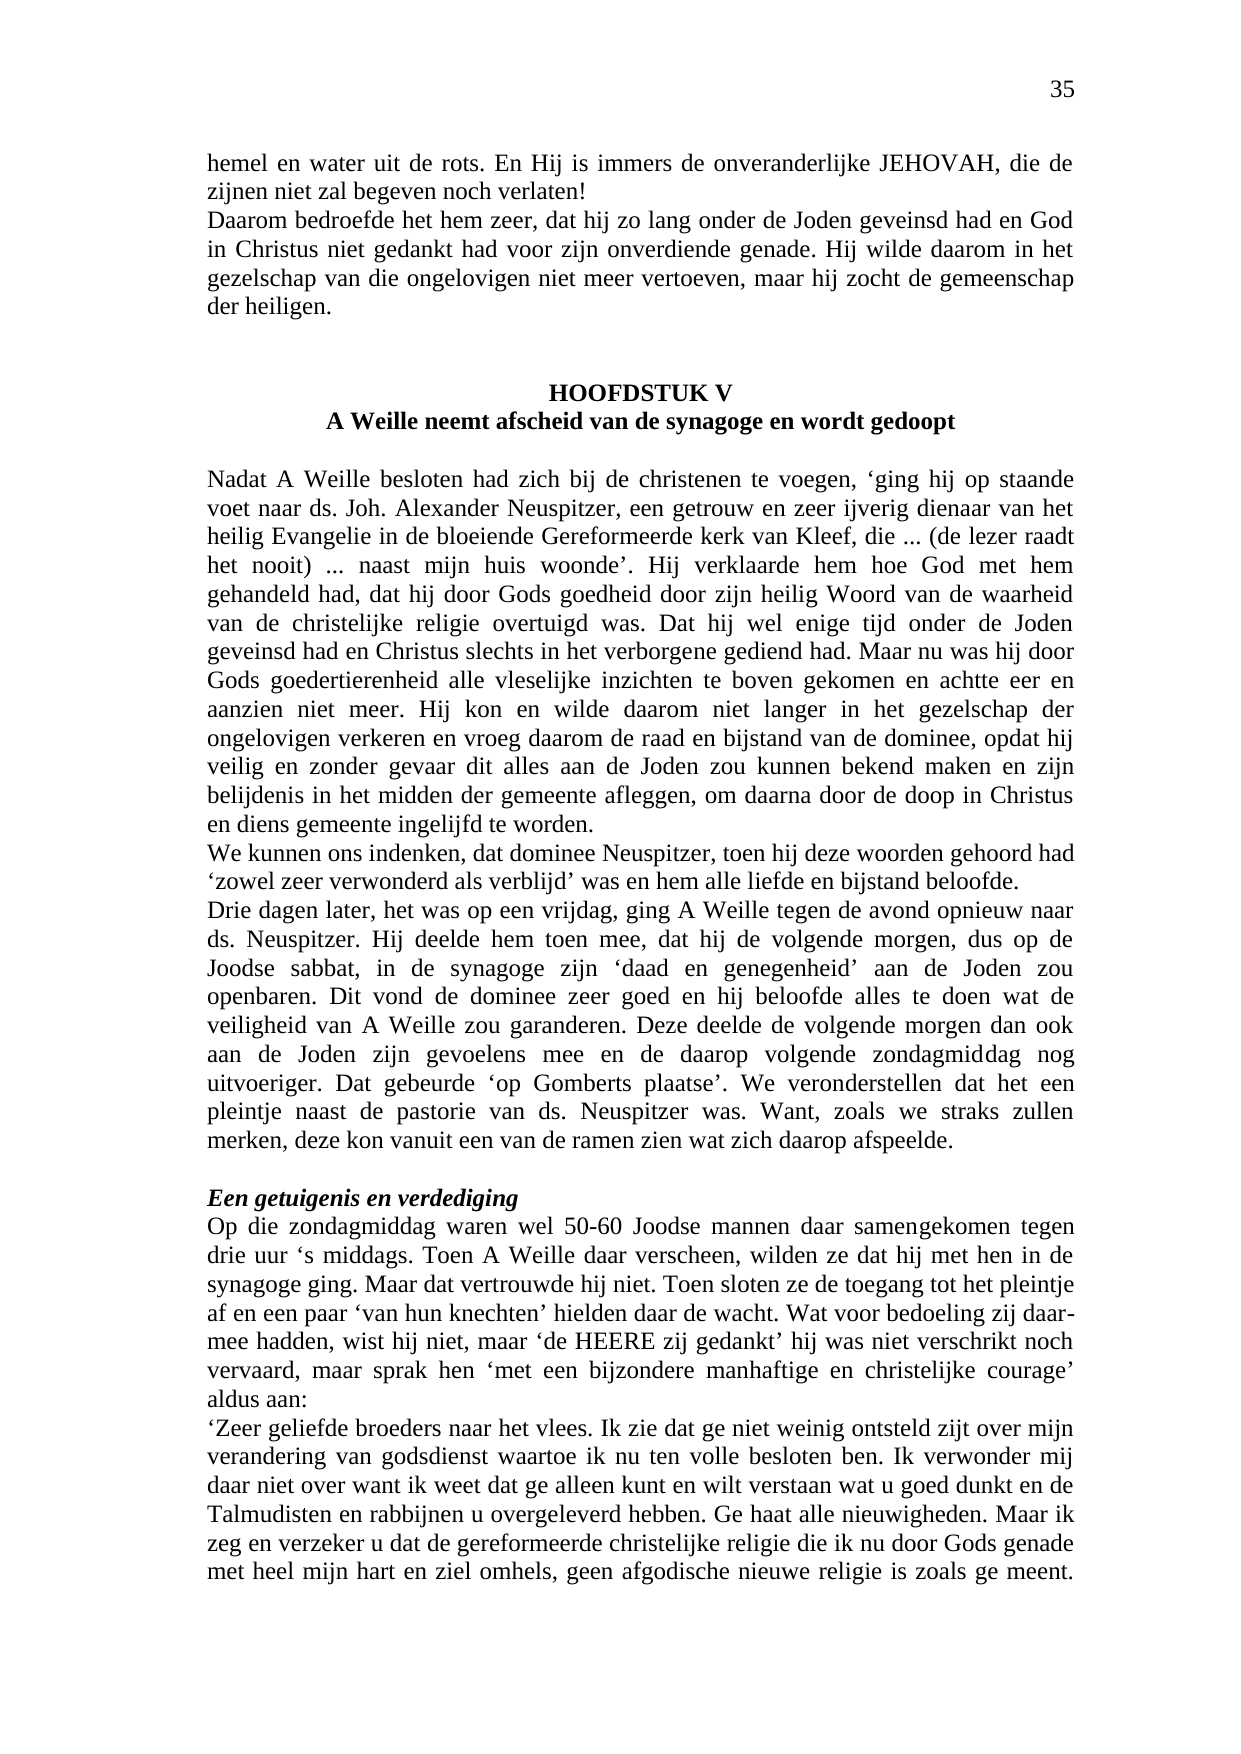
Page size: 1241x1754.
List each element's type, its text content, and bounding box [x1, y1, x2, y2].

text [207, 1413, 1075, 1585]
text Op die zondagmiddag waren wel 50-60 Joodse mannen daar samengekomen tegen drie uur ‘s middags. Toen A Weille daar verscheen, wilden ze dat hij met hen in de synagoge ging. Maar dat vertrouwde hij niet. Toen sloten ze de toegang tot het pleintje af en een paar ‘van hun knechten’ hielden daar de wacht. Wat voor bedoeling zij daarmee hadden, wist hij niet, maar ‘de HEERE zij gedankt’ hij was niet verschrikt noch vervaard, maar sprak hen ‘met een bijzondere manhaftige en christelijke courage’ aldus aan: [207, 1211, 1075, 1413]
text Drie dagen later, het was op een vrijdag, ging A Weille tegen de avond opnieuw naar ds. Neuspitzer. Hij deelde hem toen mee, dat hij de volgende morgen, dus op de Joodse sabbat, in de synagoge zijn ‘daad en genegenheid’ aan de Joden zou openbaren. Dit vond de dominee zeer goed en hij beloofde alles te doen wat de veiligheid van A Weille zou garanderen. Deze deelde de volgende morgen dan ook aan de Joden zijn gevoelens mee en de daarop volgende zondagmiddag nog uitvoeriger. Dat gebeurde ‘op Gomberts plaatse’. We veronderstellen dat het een pleintje naast de pastorie van ds. Neuspitzer was. Want, zoals we straks zullen merken, deze kon vanuit een van de ramen zien wat zich daarop afspeelde. [207, 895, 1075, 1154]
text Daarom bedroefde het hem zeer, dat hij zo lang onder de Joden geveinsd had en God in Christus niet gedankt had voor zijn onverdiende genade. Hij wilde daarom in het gezelschap van die ongelovigen niet meer vertoeven, maar hij zocht de gemeenschap der heiligen. [207, 205, 1075, 320]
text Nadat A Weille besloten had zich bij de christenen te voegen, ‘ging hij op staande voet naar ds. Joh. Alexander Neuspitzer, een getrouw en zeer ijverig dienaar van het heilig Evangelie in de bloeiende Gereformeerde kerk van Kleef, die ... (de lezer raadt het nooit) ... naast mijn huis woonde’. Hij verklaarde hem hoe God met hem gehandeld had, dat hij door Gods goedheid door zijn heilig Woord van de waarheid van de christelijke religie overtuigd was. Dat hij wel enige tijd onder de Joden geveinsd had en Christus slechts in het verborgene gediend had. Maar nu was hij door Gods goedertierenheid alle vleselijke inzichten te boven gekomen en achtte eer en aanzien niet meer. Hij kon en wilde daarom niet langer in het gezelschap der ongelovigen verkeren en vroeg daarom de raad en bijstand van de dominee, opdat hij veilig en zonder gevaar dit alles aan de Joden zou kunnen bekend maken en zijn belijdenis in het midden der gemeente afleggen, om daarna door de doop in Christus en diens gemeente ingelijfd te worden. [207, 464, 1075, 838]
text HOOFDSTUK V [207, 378, 1075, 406]
text A Weille neemt afscheid van de synagoge en wordt gedoopt [207, 406, 1075, 435]
text We kunnen ons indenken, dat dominee Neuspitzer, toen hij deze woorden gehoord had ‘zowel zeer verwonderd als verblijd’ was en hem alle liefde en bijstand beloofde. [207, 838, 1075, 895]
text Een getuigenis en verdediging [207, 1183, 1075, 1211]
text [207, 148, 1075, 205]
